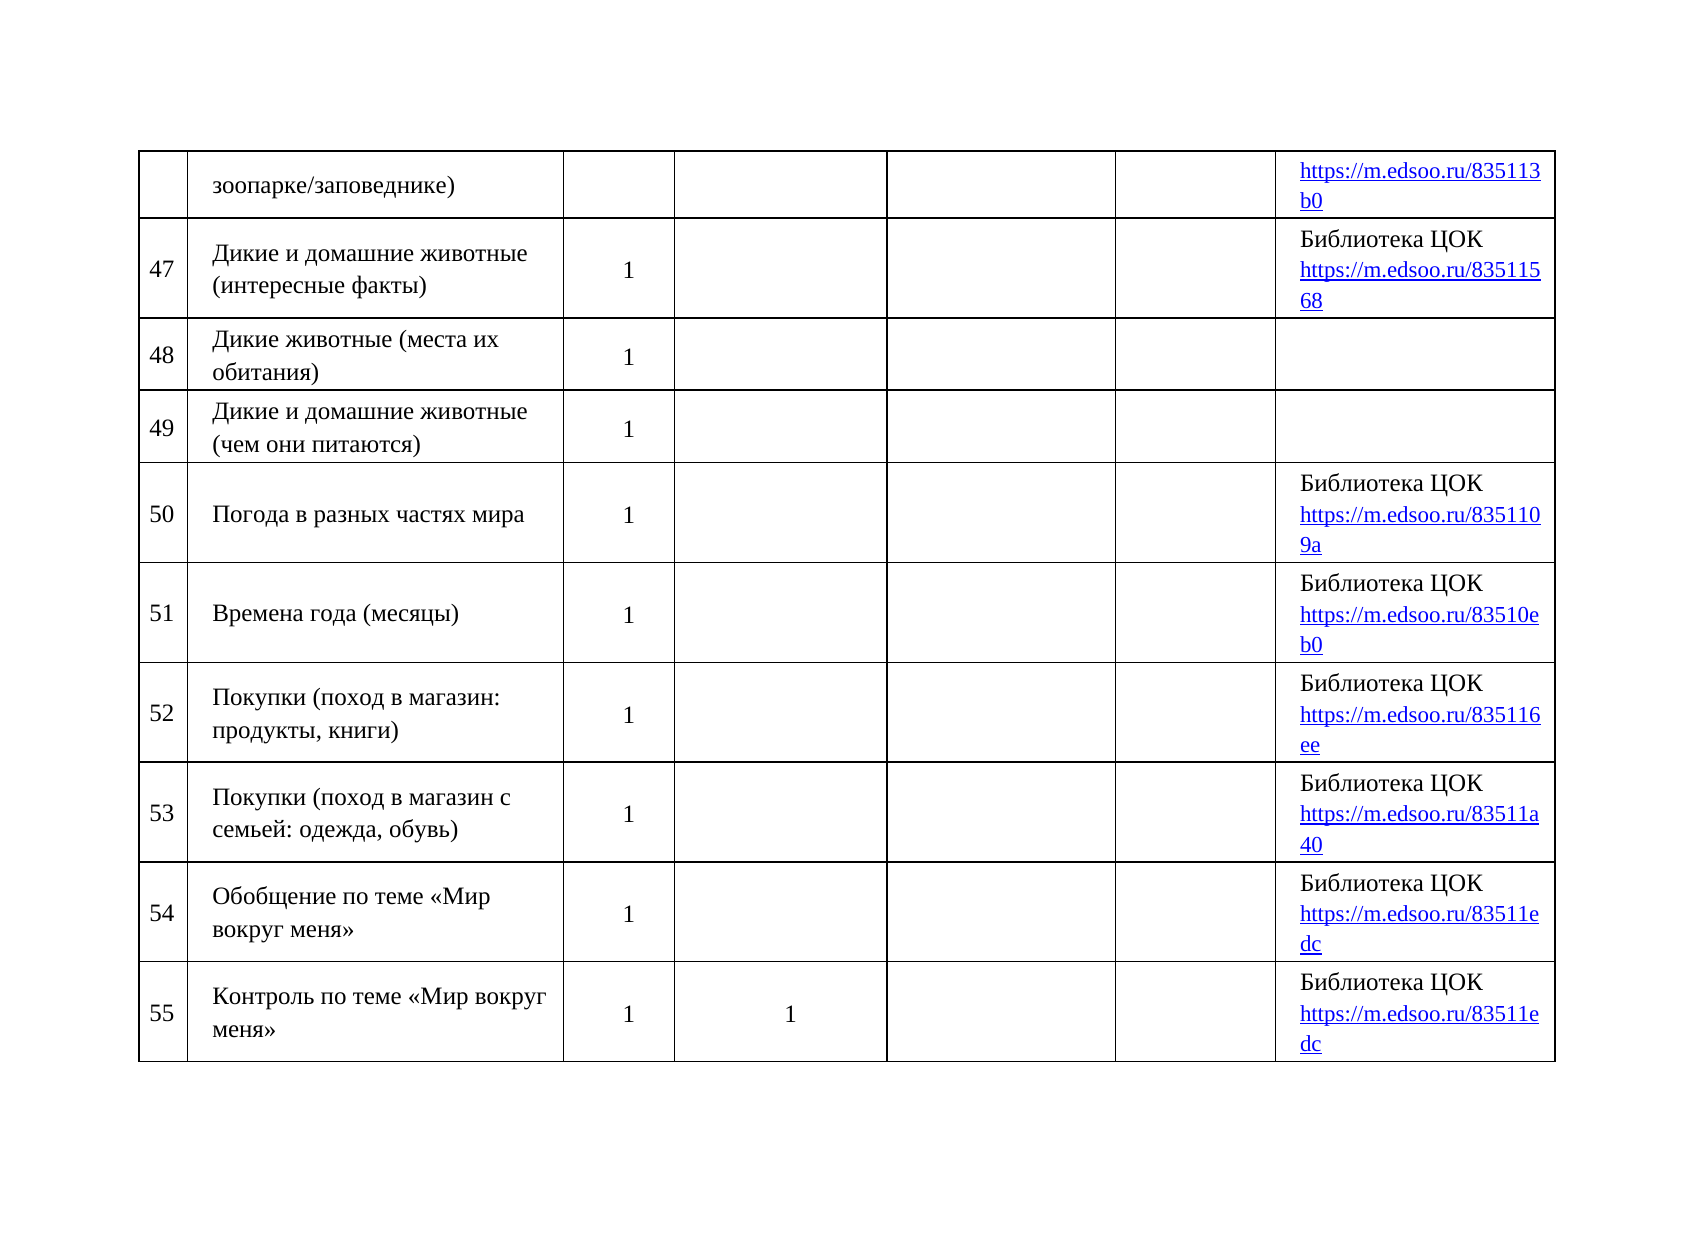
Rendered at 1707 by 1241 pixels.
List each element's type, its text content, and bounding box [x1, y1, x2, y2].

table_cell [1116, 152, 1275, 217]
table_cell [888, 152, 1115, 217]
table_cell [1276, 152, 1554, 217]
table_cell 1 [564, 863, 674, 961]
table_cell Дикие животные (места их обитания) [188, 319, 563, 389]
table_cell 1 [564, 962, 674, 1061]
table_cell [188, 152, 563, 217]
table_cell [1276, 319, 1554, 389]
table_cell Времена года (месяцы) [188, 563, 563, 661]
table_cell Библиотека ЦОК https://m.edsoo.ru/83511a40 [1276, 763, 1554, 861]
table_cell Погода в разных частях мира [188, 463, 563, 562]
table_cell Библиотека ЦОК https://m.edsoo.ru/83511edc [1276, 863, 1554, 961]
table_cell [675, 663, 886, 761]
table_cell Покупки (поход в магазин с семьей: одежда, обувь) [188, 763, 563, 861]
table_cell Дикие и домашние животные (чем они питаются) [188, 391, 563, 462]
table_cell 1 [564, 152, 674, 217]
table_cell [888, 563, 1115, 661]
table_cell 1 [564, 663, 674, 761]
table_cell 1 [564, 563, 674, 661]
table_cell [888, 962, 1115, 1061]
table_cell Библиотека ЦОК https://m.edsoo.ru/83511568 [1276, 219, 1554, 317]
table_cell [675, 563, 886, 661]
table_cell [1116, 763, 1275, 861]
table_cell [1116, 219, 1275, 317]
table_cell [1116, 319, 1275, 389]
table_cell Дикие и домашние животные (интересные факты) [188, 219, 563, 317]
table_cell [888, 763, 1115, 861]
table_cell 54 [140, 863, 187, 961]
table_cell [888, 219, 1115, 317]
table_cell [1116, 391, 1275, 462]
table_cell 1 [564, 463, 674, 562]
table_cell [675, 463, 886, 562]
table_cell [888, 391, 1115, 462]
table_cell Библиотека ЦОК https://m.edsoo.ru/835116ee [1276, 663, 1554, 761]
table_cell [888, 319, 1115, 389]
table_cell 48 [140, 319, 187, 389]
table_cell 1 [564, 319, 674, 389]
table_cell [1116, 563, 1275, 661]
table_cell [1276, 391, 1554, 462]
table_cell 55 [140, 962, 187, 1061]
table_cell [888, 463, 1115, 562]
table_cell 53 [140, 763, 187, 861]
table_cell [1116, 863, 1275, 961]
table_cell 1 [564, 219, 674, 317]
table_cell 51 [140, 563, 187, 661]
table_cell Покупки (поход в магазин: продукты, книги) [188, 663, 563, 761]
table_cell Контроль по теме «Мир вокруг меня» [188, 962, 563, 1061]
table_cell 52 [140, 663, 187, 761]
table_cell 1 [675, 962, 886, 1061]
table_cell [888, 863, 1115, 961]
table_cell Библиотека ЦОК https://m.edsoo.ru/83510eb0 [1276, 563, 1554, 661]
table_cell 49 [140, 391, 187, 462]
table_cell [1116, 962, 1275, 1061]
table_cell [675, 763, 886, 861]
table_cell Библиотека ЦОК https://m.edsoo.ru/8351109a [1276, 463, 1554, 562]
table_cell 46 [140, 152, 187, 217]
table_cell 1 [564, 391, 674, 462]
table_cell [675, 219, 886, 317]
table_cell [675, 863, 886, 961]
table_cell 50 [140, 463, 187, 562]
table_cell [1116, 463, 1275, 562]
table_cell [675, 152, 886, 217]
table_cell Обобщение по теме «Мир вокруг меня» [188, 863, 563, 961]
table_cell 1 [564, 763, 674, 861]
table_cell [1116, 663, 1275, 761]
table_cell [675, 391, 886, 462]
table_cell [888, 663, 1115, 761]
table_cell [675, 319, 886, 389]
table_cell Библиотека ЦОК https://m.edsoo.ru/83511edc [1276, 962, 1554, 1061]
table_cell 47 [140, 219, 187, 317]
